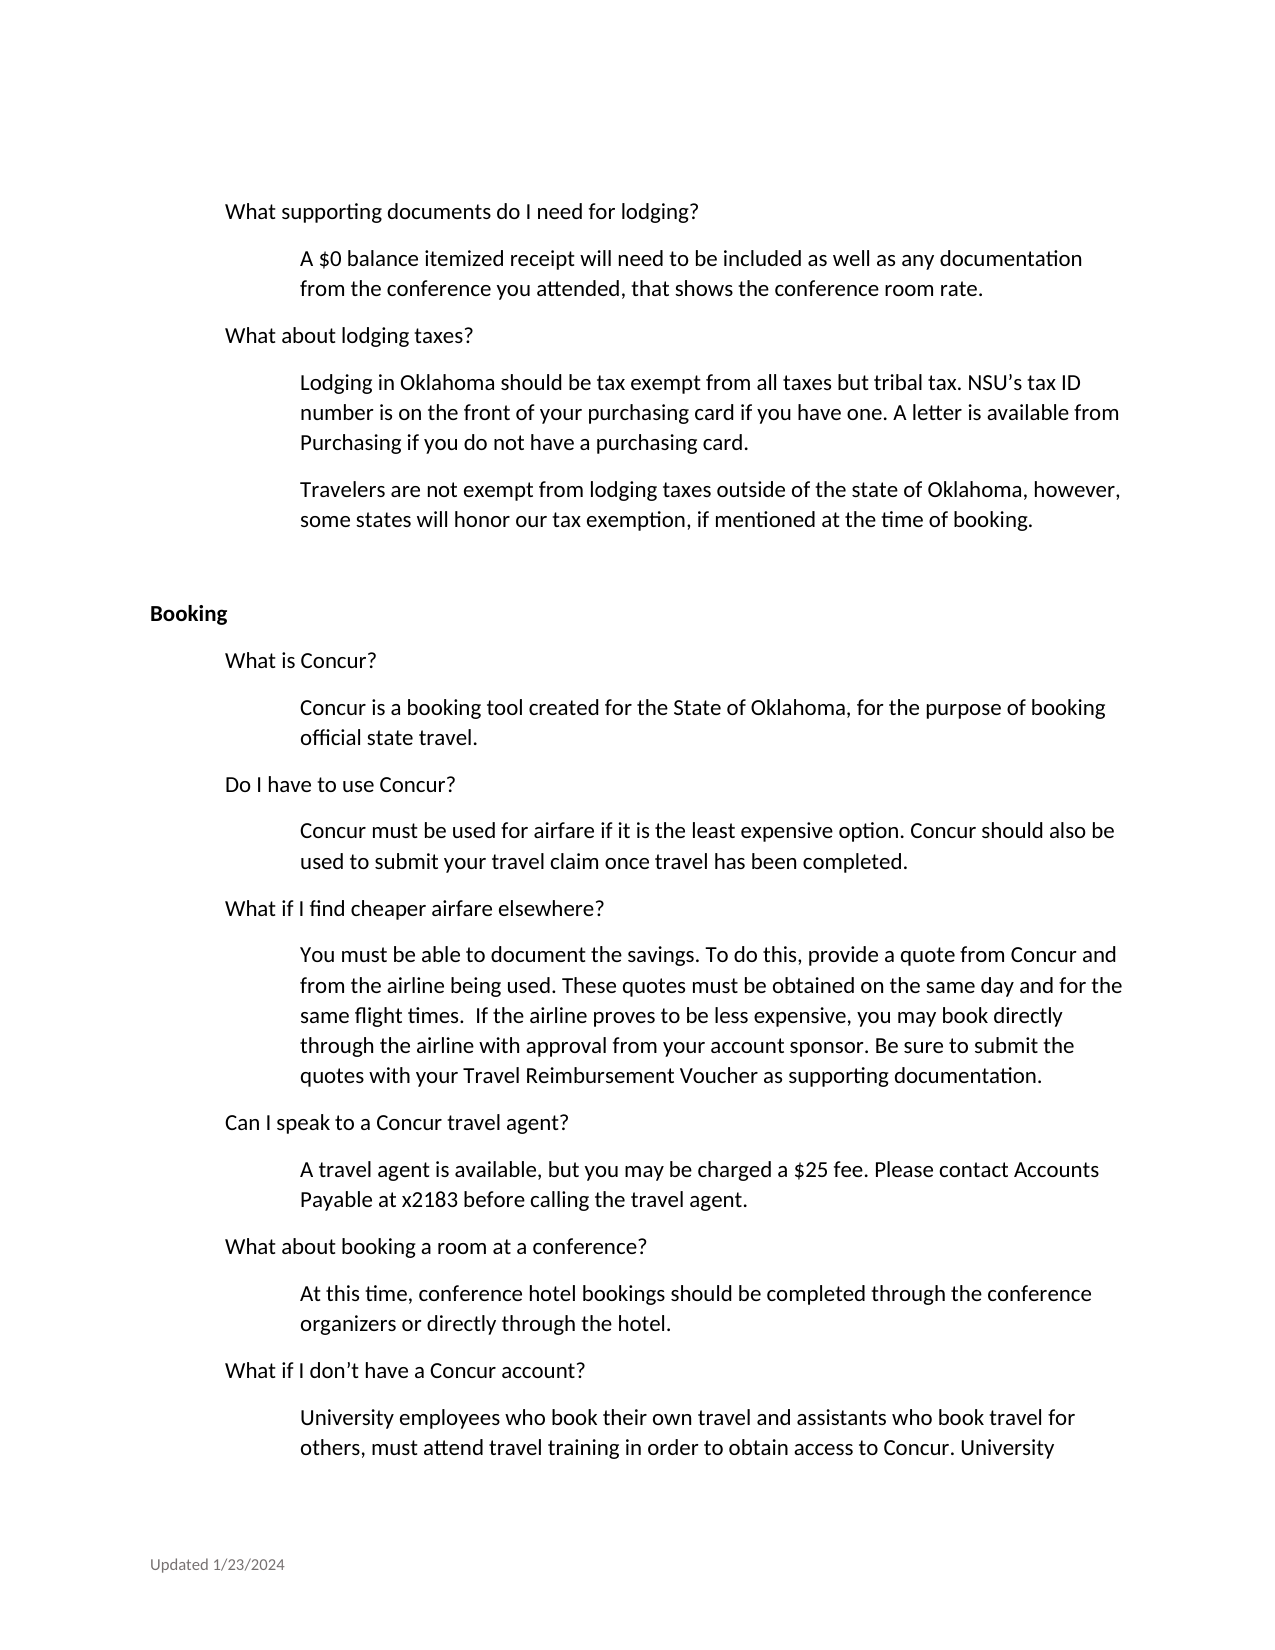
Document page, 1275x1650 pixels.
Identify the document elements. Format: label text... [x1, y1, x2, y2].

text Concur is a booking tool created for the State of Oklahoma, for the purpose of booking official state travel. [300, 693, 1125, 751]
text Can I speak to a Concur travel agent? [225, 1108, 1125, 1136]
text What supporting documents do I need for lodging? [225, 197, 1125, 225]
text A $0 balance itemized receipt will need to be included as well as any documentation from the conference you attended, that shows the conference room rate. [300, 244, 1125, 302]
text What is Concur? [225, 646, 1125, 674]
text You must be able to document the savings. To do this, provide a quote from Concur and from the airline being used. These quotes must be obtained on the same day and for the same flight times. If the airline proves to be less expensive, you may book directly through the airline with approval from your account sponsor. Be sure to submit the quotes with your Travel Reimbursement Voucher as supporting documentation. [300, 941, 1125, 1089]
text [300, 1403, 1125, 1461]
text Travelers are not exempt from lodging taxes outside of the state of Oklahoma, however, some states will honor our tax exemption, if mentioned at the time of booking. [300, 475, 1125, 533]
text At this time, conference hotel bookings should be completed through the conference organizers or directly through the hotel. [300, 1279, 1125, 1337]
text Concur must be used for airfare if it is the least expensive option. Concur should also be used to submit your travel claim once travel has been completed. [300, 817, 1125, 875]
text What if I find cheaper airfare elsewhere? [225, 894, 1125, 922]
text What if I don’t have a Concur account? [225, 1356, 1125, 1384]
text Lodging in Oklahoma should be tax exempt from all taxes but tribal tax. NSU’s tax ID number is on the front of your purchasing card if you have one. A letter is available from Purchasing if you do not have a purchasing card. [300, 368, 1125, 456]
text Do I have to use Concur? [225, 770, 1125, 798]
text Booking [150, 599, 1125, 627]
text A travel agent is available, but you may be charged a $25 fee. Please contact Accounts Payable at x2183 before calling the travel agent. [300, 1155, 1125, 1213]
text What about booking a room at a conference? [225, 1232, 1125, 1260]
text What about lodging taxes? [225, 321, 1125, 349]
